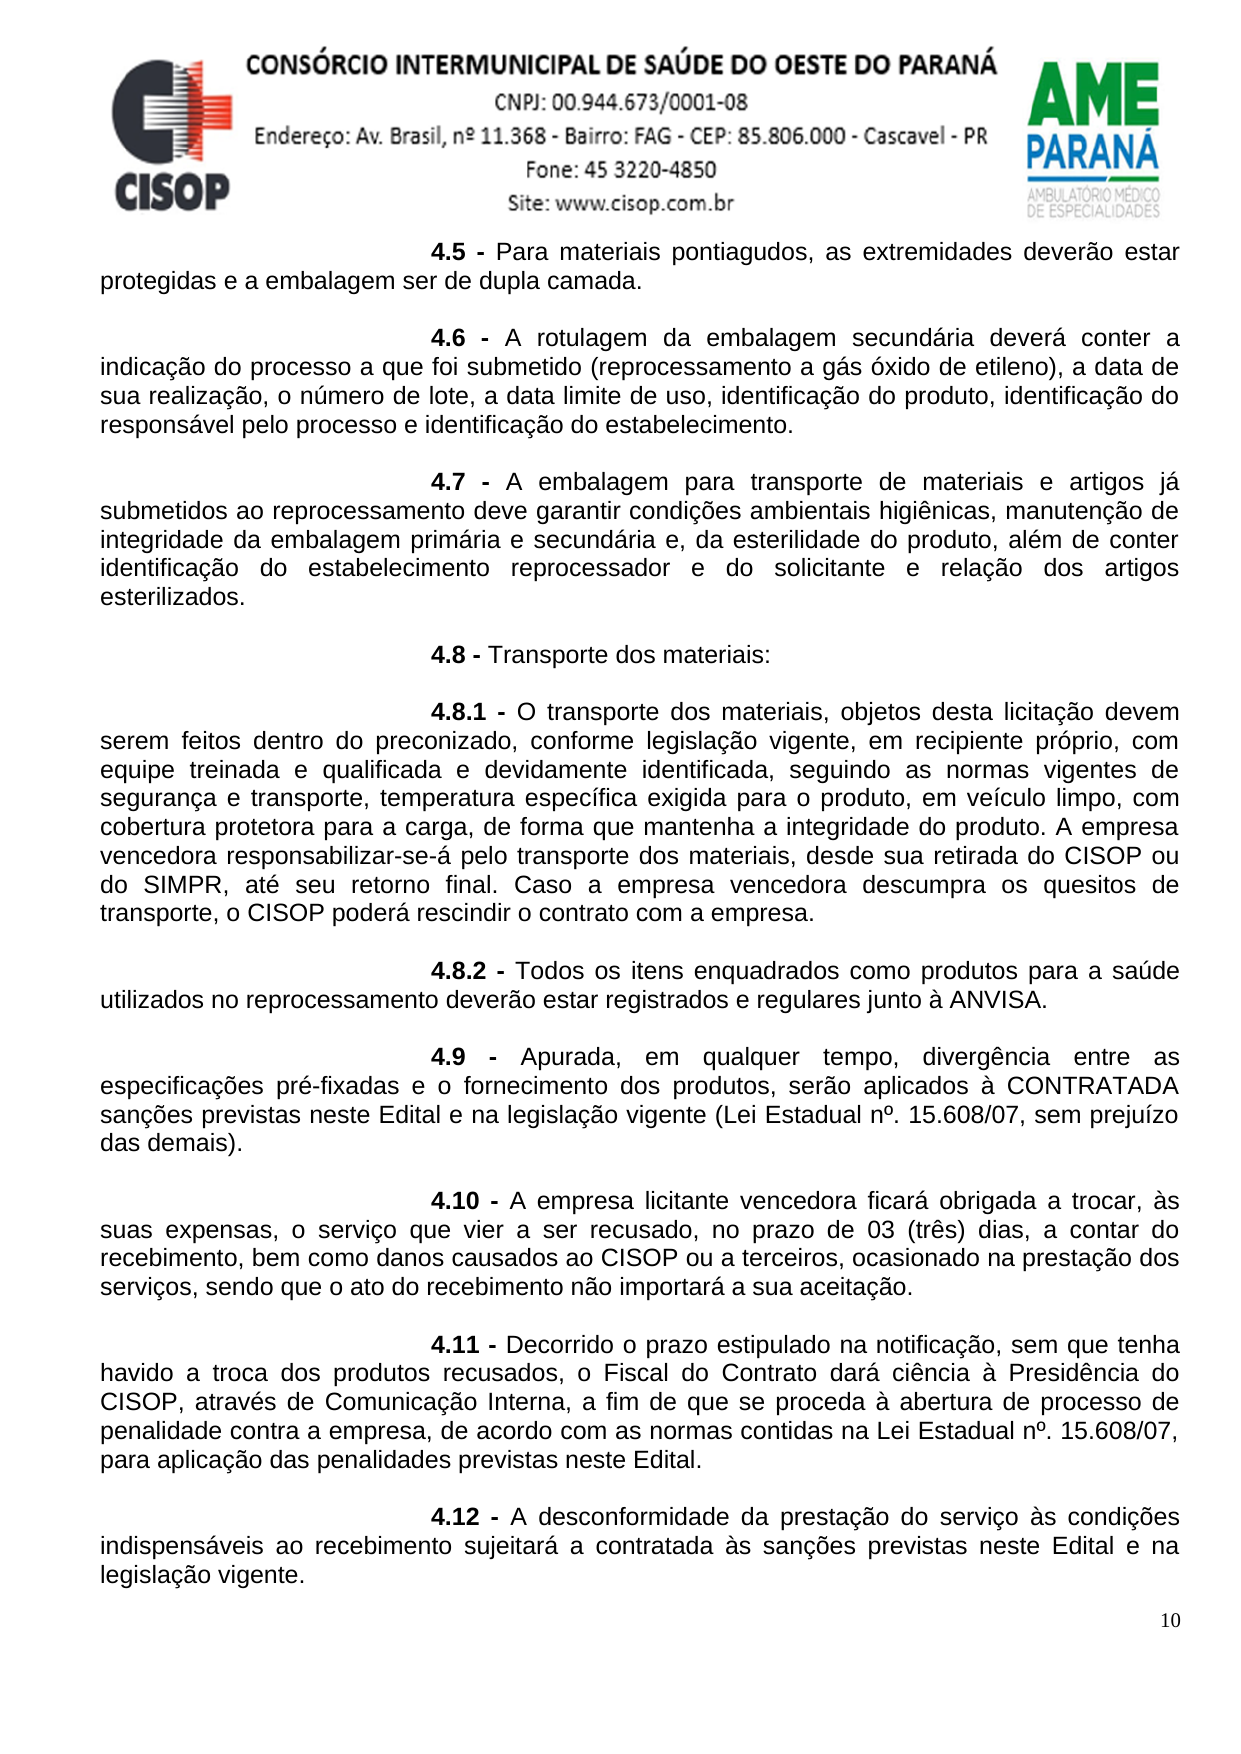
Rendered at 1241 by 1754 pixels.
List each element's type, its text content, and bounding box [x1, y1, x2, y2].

text 4.9 - Apurada, em qualquer tempo, divergência entre as especificações pré-fixadas e o fornecimento dos produtos, serão aplicados à CONTRATADA sanções previstas neste Edital e na legislação vigente (Lei Estadual nº. 15.608/07, sem prejuízo das demais). [100, 1042, 1181, 1157]
text 4.11 - Decorrido o prazo estipulado na notificação, sem que tenha havido a troca dos produtos recusados, o Fiscal do Contrato dará ciência à Presidência do CISOP, através de Comunicação Interna, a fim de que se proceda à abertura de processo de penalidade contra a empresa, de acordo com as normas contidas na Lei Estadual nº. 15.608/07, para aplicação das penalidades previstas neste Edital. [100, 1330, 1181, 1473]
picture [100, 29, 1182, 238]
text 4.8 - Transporte dos materiais: [100, 640, 1181, 668]
text 4.8.2 - Todos os itens enquadrados como produtos para a saúde utilizados no reprocessamento deverão estar registrados e regulares junto à ANVISA. [100, 956, 1181, 1013]
text 4.6 - A rotulagem da embalagem secundária deverá conter a indicação do processo a que foi submetido (reprocessamento a gás óxido de etileno), a data de sua realização, o número de lote, a data limite de uso, identificação do produto, identificação do responsável pelo processo e identificação do estabelecimento. [100, 323, 1181, 438]
text 4.8.1 - O transporte dos materiais, objetos desta licitação devem serem feitos dentro do preconizado, conforme legislação vigente, em recipiente próprio, com equipe treinada e qualificada e devidamente identificada, seguindo as normas vigentes de segurança e transporte, temperatura específica exigida para o produto, em veículo limpo, com cobertura protetora para a carga, de forma que mantenha a integridade do produto. A empresa vencedora responsabilizar-se-á pelo transporte dos materiais, desde sua retirada do CISOP ou do SIMPR, até seu retorno final. Caso a empresa vencedora descumpra os quesitos de transporte, o CISOP poderá rescindir o contrato com a empresa. [100, 697, 1181, 927]
text 4.7 - A embalagem para transporte de materiais e artigos já submetidos ao reprocessamento deve garantir condições ambientais higiênicas, manutenção de integridade da embalagem primária e secundária e, da esterilidade do produto, além de conter identificação do estabelecimento reprocessador e do solicitante e relação dos artigos esterilizados. [100, 467, 1181, 611]
text 4.5 - Para materiais pontiagudos, as extremidades deverão estar protegidas e a embalagem ser de dupla camada. [100, 236, 1181, 295]
text 4.10 - A empresa licitante vencedora ficará obrigada a trocar, às suas expensas, o serviço que vier a ser recusado, no prazo de 03 (três) dias, a contar do recebimento, bem como danos causados ao CISOP ou a terceiros, ocasionado na prestação dos serviços, sendo que o ato do recebimento não importará a sua aceitação. [100, 1186, 1181, 1301]
text 4.12 - A desconformidade da prestação do serviço às condições indispensáveis ao recebimento sujeitará a contratada às sanções previstas neste Edital e na legislação vigente. [100, 1502, 1181, 1588]
